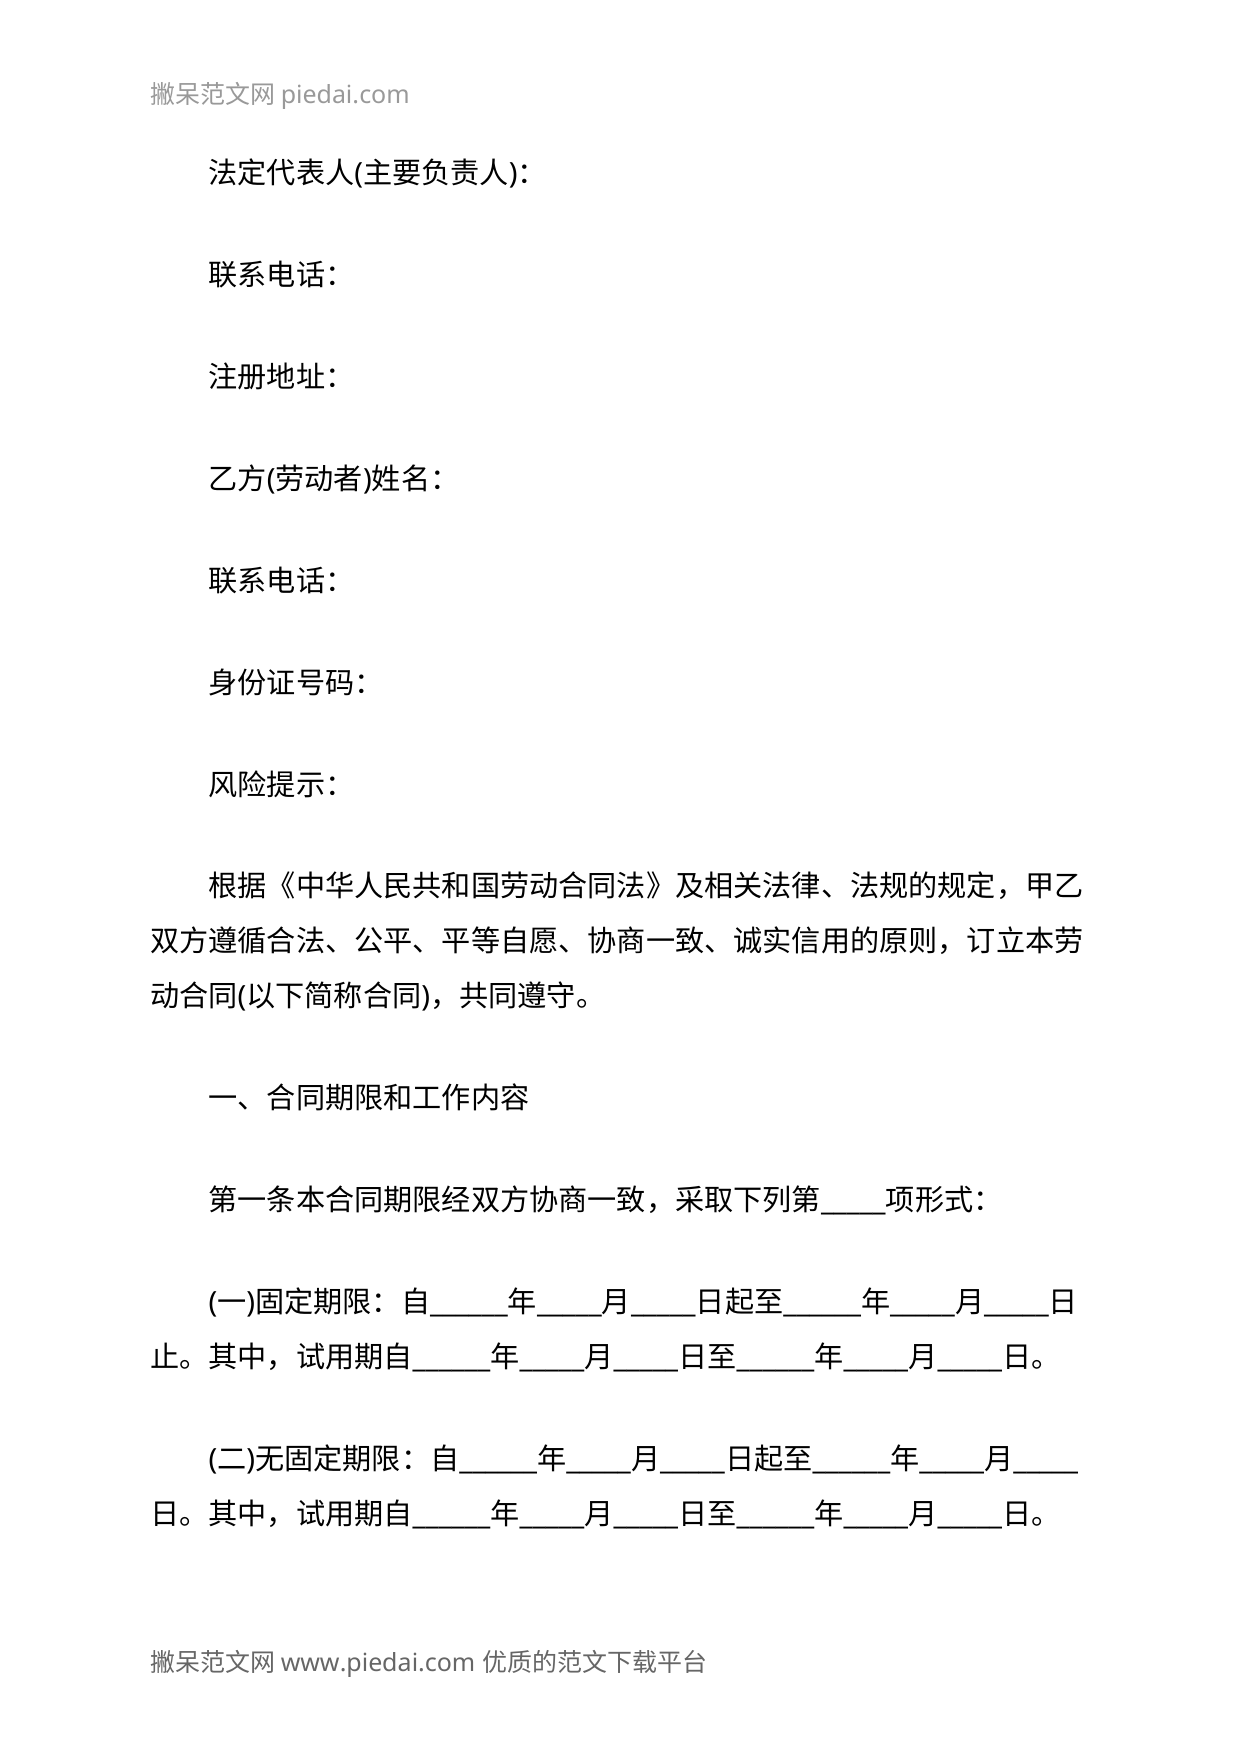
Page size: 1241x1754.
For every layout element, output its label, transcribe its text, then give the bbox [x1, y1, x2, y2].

text 联系电话： [150, 252, 1090, 294]
text 法定代表人(主要负责人)： [150, 150, 1090, 192]
text 一、合同期限和工作内容 [150, 1074, 1090, 1117]
text (二)无固定期限：自______年_____月_____日起至______年_____月_____日。其中，试用期自______年_____月_____日至______年_____月_____日。 [150, 1435, 1090, 1533]
text 风险提示： [150, 761, 1090, 803]
text 根据《中华人民共和国劳动合同法》及相关法律、法规的规定，甲乙双方遵循合法、公平、平等自愿、协商一致、诚实信用的原则，订立本劳动合同(以下简称合同)，共同遵守。 [150, 863, 1090, 1015]
text 联系电话： [150, 557, 1090, 600]
text 第一条本合同期限经双方协商一致，采取下列第_____项形式： [150, 1176, 1090, 1219]
text 注册地址： [150, 354, 1090, 396]
text (一)固定期限：自______年_____月_____日起至______年_____月_____日止。其中，试用期自______年_____月_____日至______年_____月_____日。 [150, 1278, 1090, 1376]
text 乙方(劳动者)姓名： [150, 456, 1090, 498]
text 身份证号码： [150, 659, 1090, 702]
